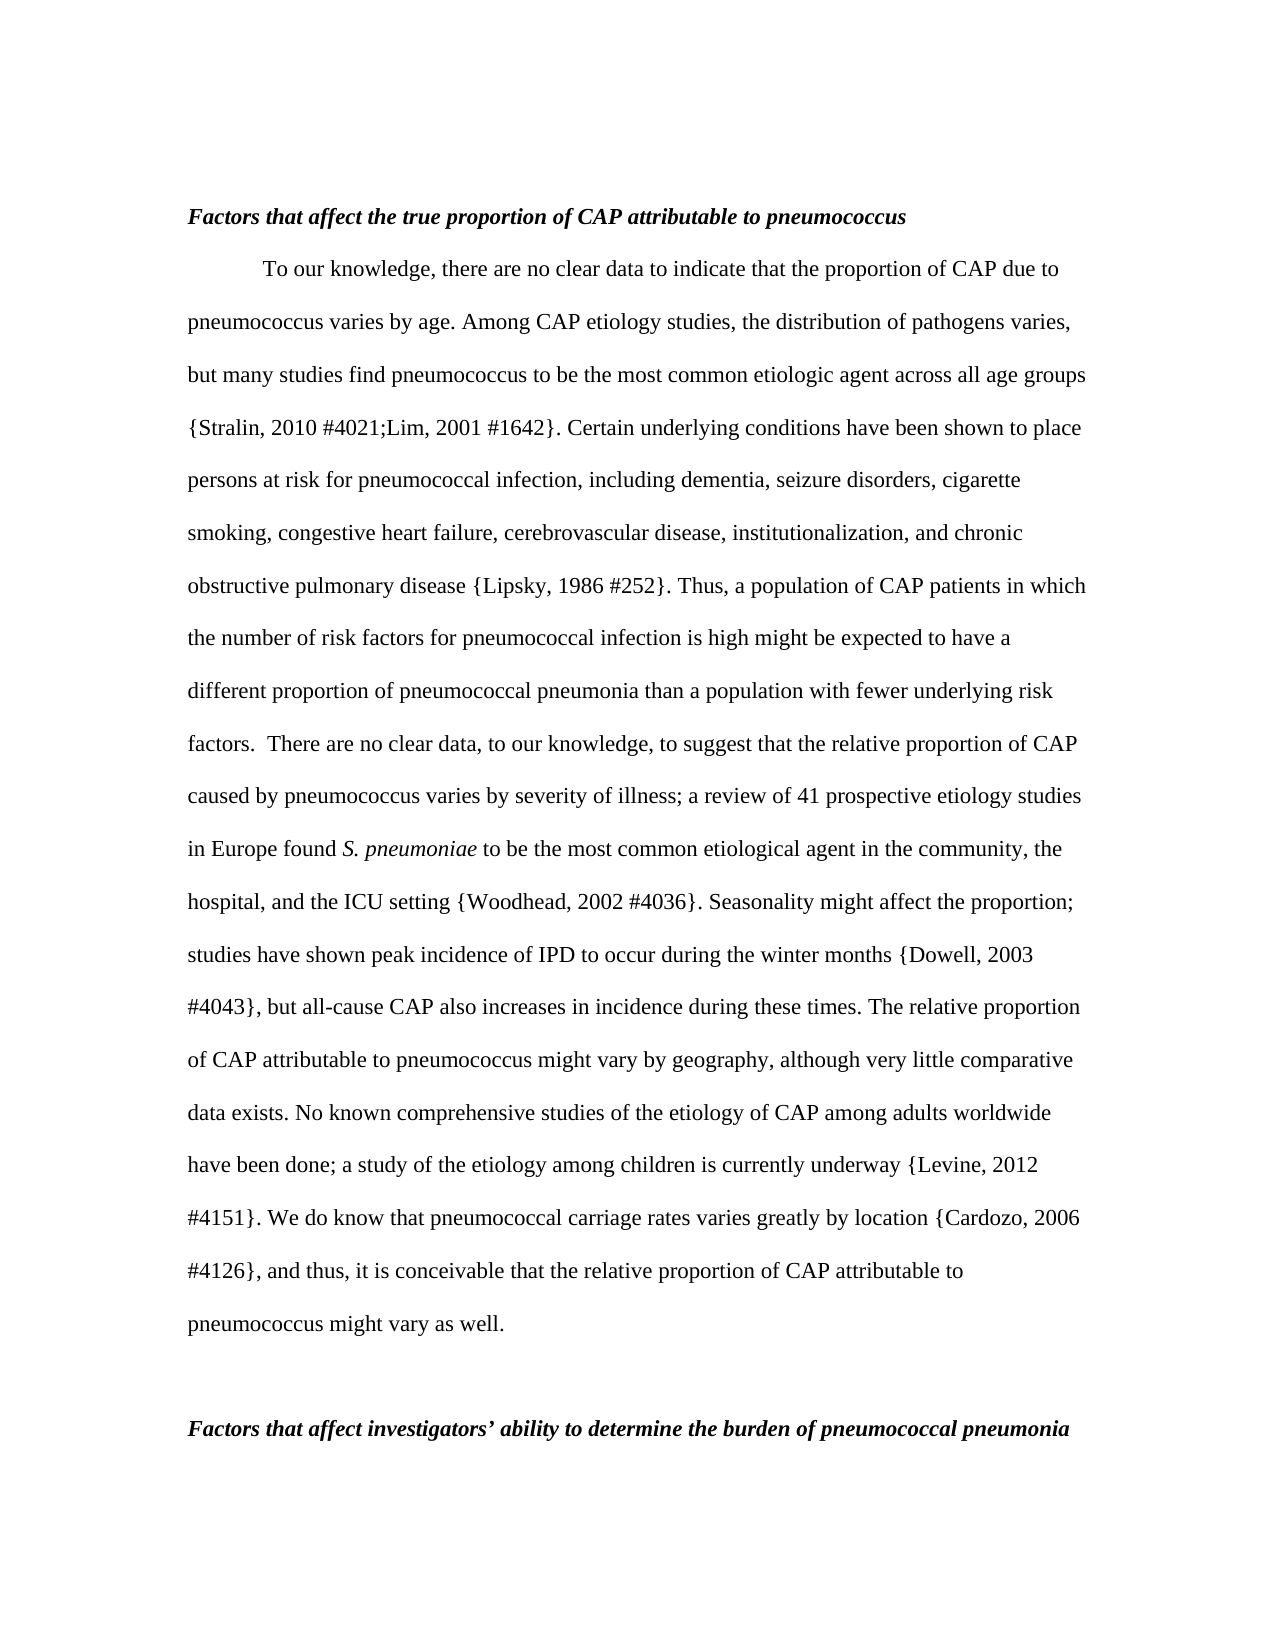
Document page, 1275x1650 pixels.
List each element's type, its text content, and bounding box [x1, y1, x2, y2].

text Factors that affect the true proportion of CAP attributable to pneumococcus [187, 203, 1087, 229]
text Factors that affect investigators’ ability to determine the burden of pneumococcal pneumonia [187, 1415, 1087, 1441]
text To our knowledge, there are no clear data to indicate that the proportion of CAP due to pneumococcus varies by age. Among CAP etiology studies, the distribution of pathogens varies, but many studies find pneumococcus to be the most common etiologic agent across all age groups {Stralin, 2010 #4021;Lim, 2001 #1642}. Certain underlying conditions have been shown to place persons at risk for pneumococcal infection, including dementia, seizure disorders, cigarette smoking, congestive heart failure, cerebrovascular disease, institutionalization, and chronic obstructive pulmonary disease {Lipsky, 1986 #252}. Thus, a population of CAP patients in which the number of risk factors for pneumococcal infection is high might be expected to have a different proportion of pneumococcal pneumonia than a population with fewer underlying risk factors. There are no clear data, to our knowledge, to suggest that the relative proportion of CAP caused by pneumococcus varies by severity of illness; a review of 41 prospective etiology studies in Europe found S. pneumoniae to be the most common etiological agent in the community, the hospital, and the ICU setting {Woodhead, 2002 #4036}. Seasonality might affect the proportion; studies have shown peak incidence of IPD to occur during the winter months {Dowell, 2003 #4043}, but all-cause CAP also increases in incidence during these times. The relative proportion of CAP attributable to pneumococcus might vary by geography, although very little comparative data exists. No known comprehensive studies of the etiology of CAP among adults worldwide have been done; a study of the etiology among children is currently underway {Levine, 2012 #4151}. We do know that pneumococcal carriage rates varies greatly by location {Cardozo, 2006 #4126}, and thus, it is conceivable that the relative proportion of CAP attributable to pneumococcus might vary as well. [187, 255, 1087, 1336]
